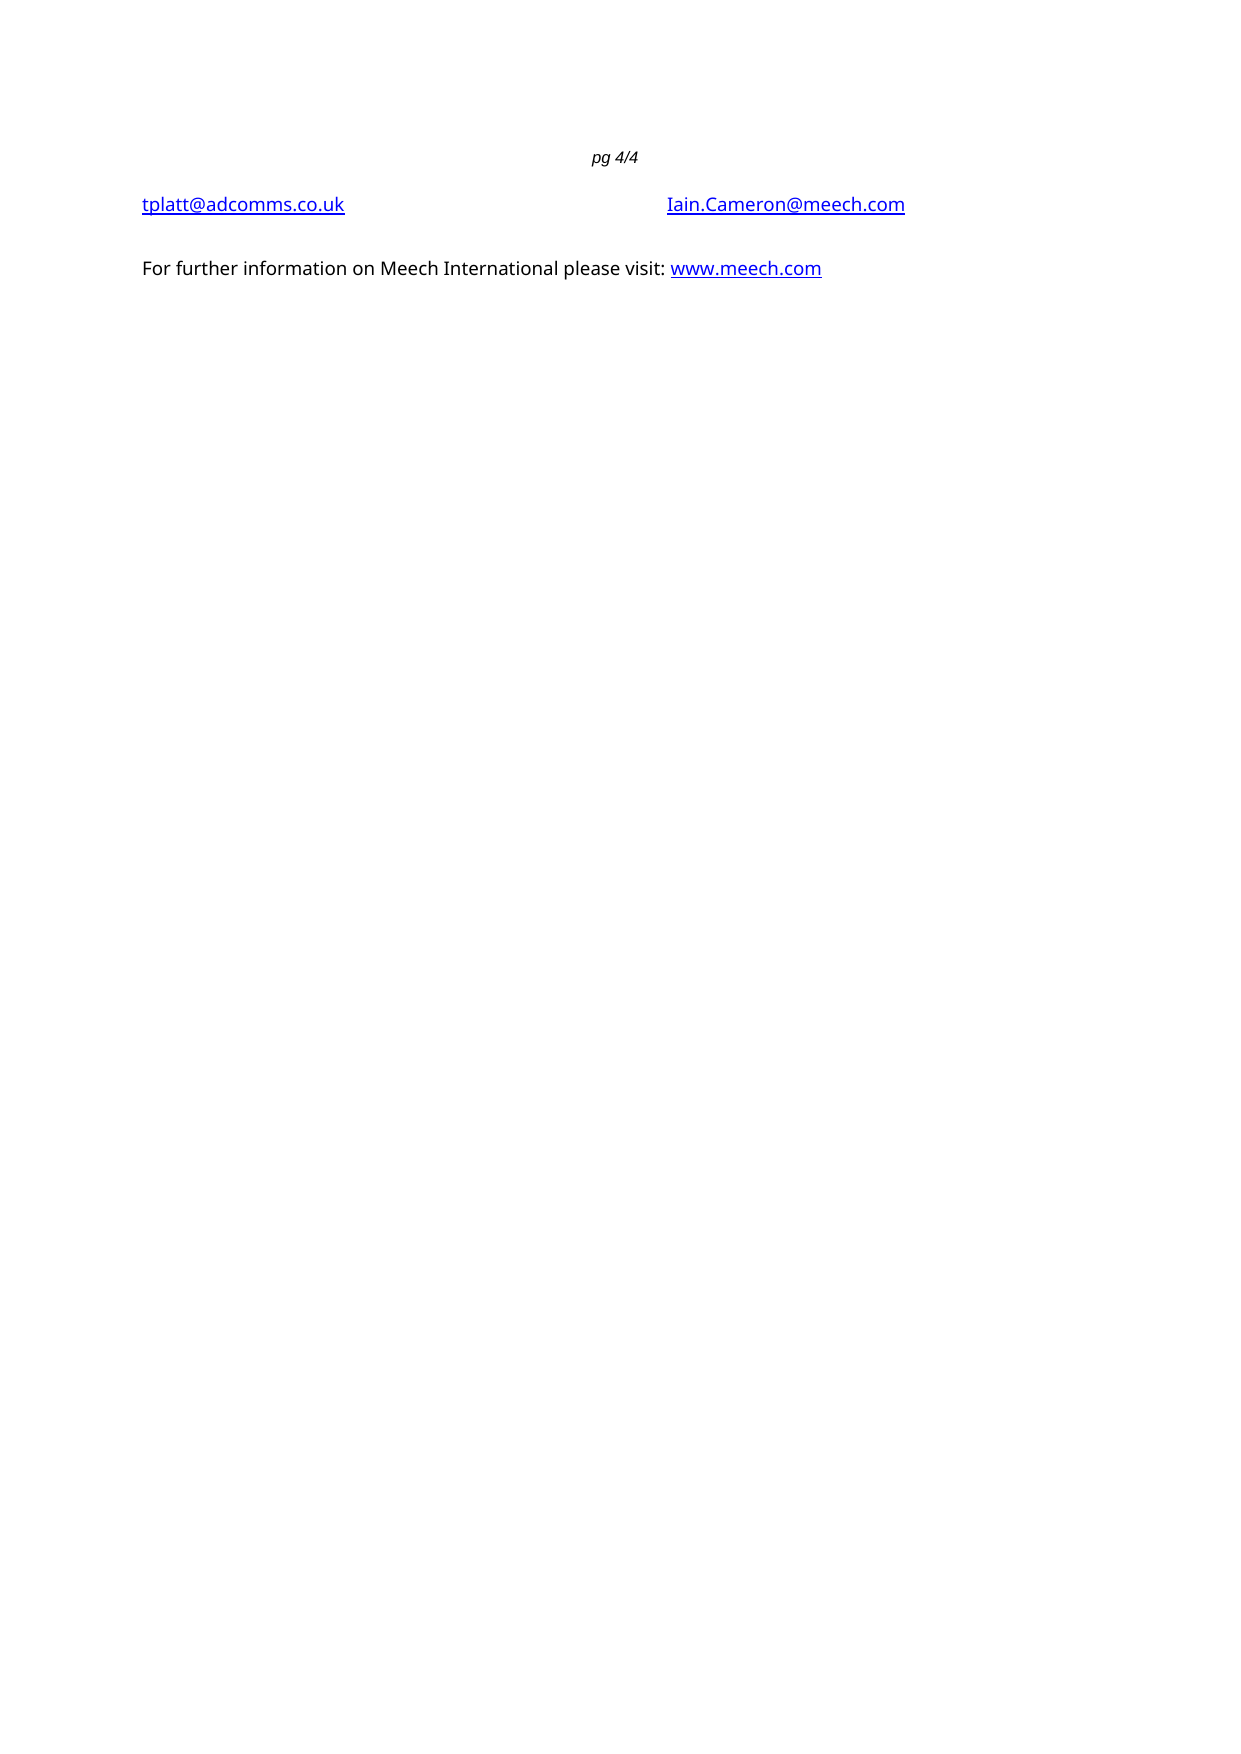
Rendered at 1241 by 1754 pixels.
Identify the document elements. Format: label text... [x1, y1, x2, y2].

text For further information on Meech International please visit: www.meech.com [142, 255, 1098, 281]
text tplatt@adcomms.co.uk Iain.Cameron@meech.com [127, 191, 1098, 217]
